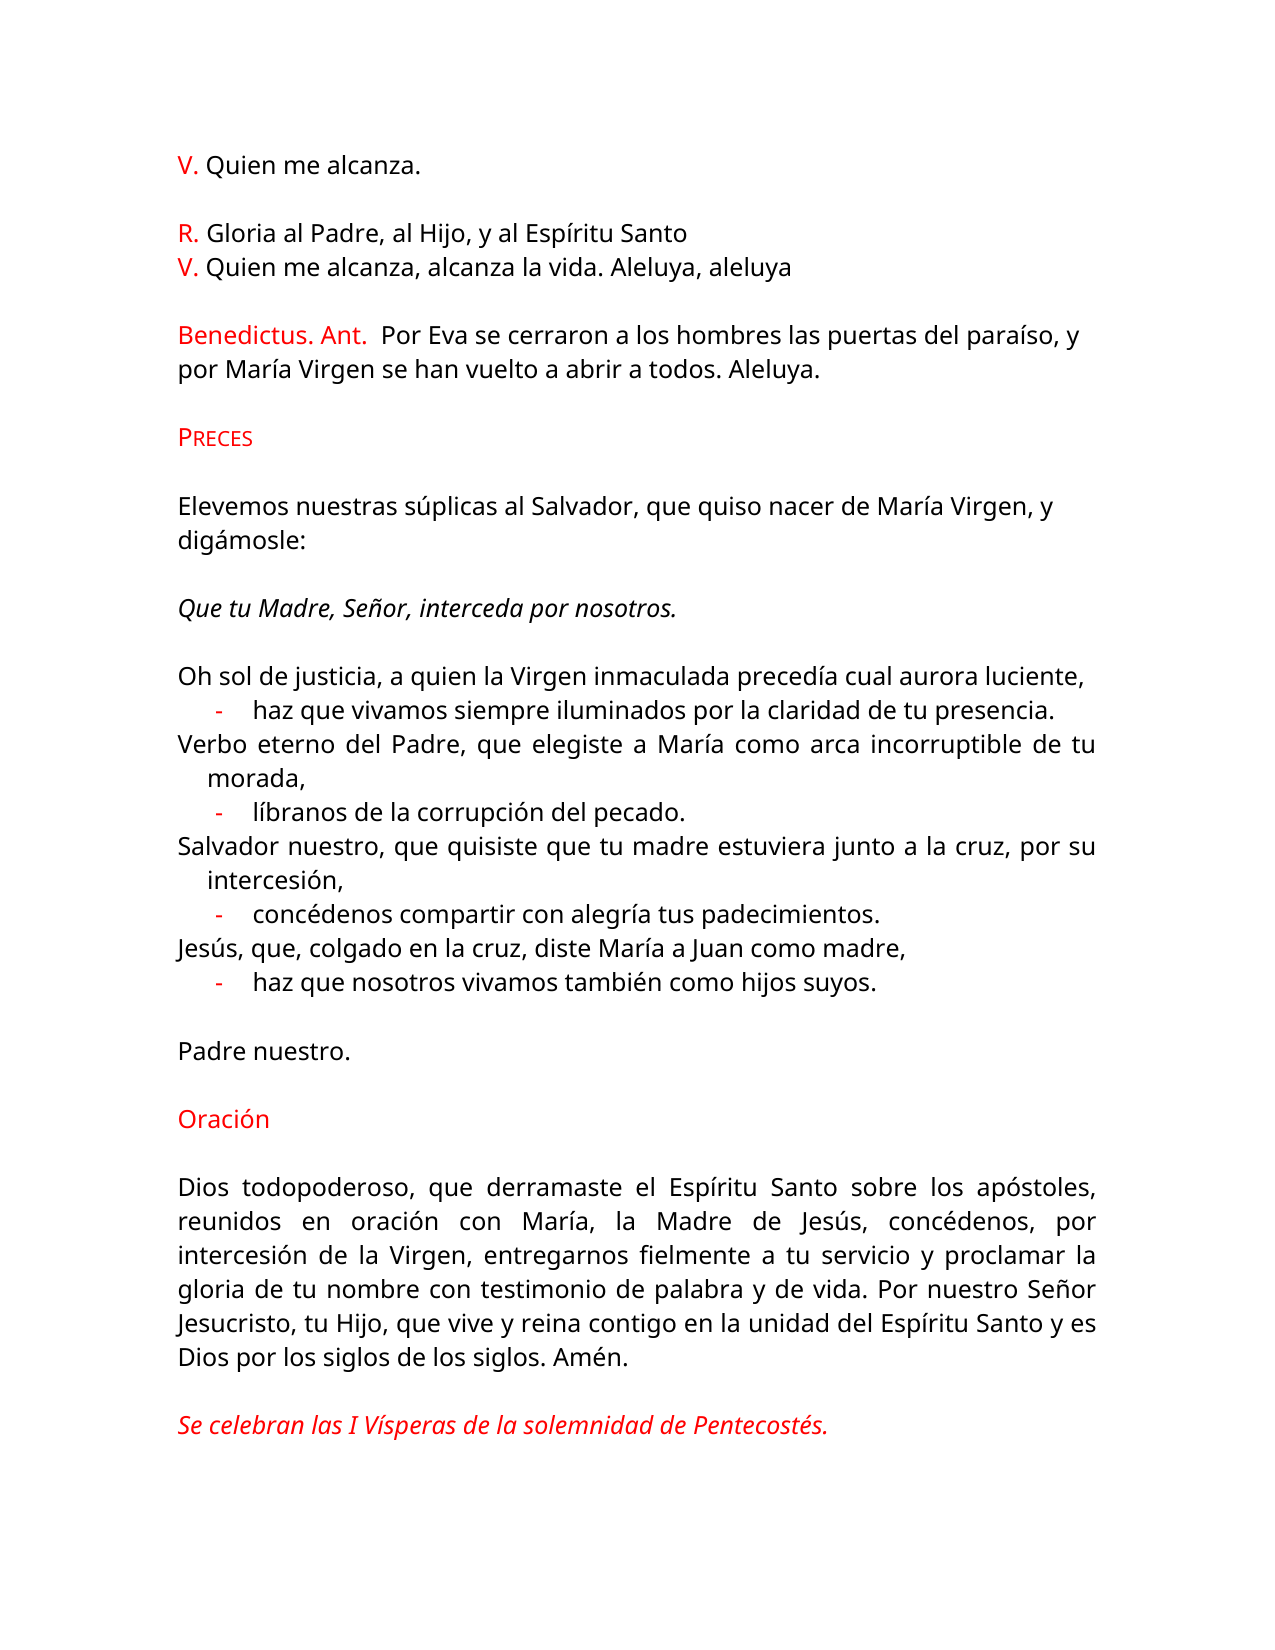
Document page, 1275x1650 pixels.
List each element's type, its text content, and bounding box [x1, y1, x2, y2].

text Oración [177, 1101, 1098, 1135]
list concédenos compartir con alegría tus padecimientos. [215, 897, 1098, 931]
text Elevemos nuestras súplicas al Salvador, que quiso nacer de María Virgen, y digámosle: [177, 488, 1098, 556]
text Salvador nuestro, que quisiste que tu madre estuviera junto a la cruz, por su intercesión, [177, 829, 1098, 897]
text PRECES [177, 420, 1098, 454]
list haz que vivamos siempre iluminados por la claridad de tu presencia. [215, 693, 1098, 727]
text Se celebran las I Vísperas de la solemnidad de Pentecostés. [177, 1408, 1098, 1442]
text Benedictus. Ant. Por Eva se cerraron a los hombres las puertas del paraíso, y por María Virgen se han vuelto a abrir a todos. Aleluya. [177, 318, 1098, 386]
list líbranos de la corrupción del pecado. [215, 795, 1098, 829]
text V. Quien me alcanza. [177, 148, 1098, 182]
text Padre nuestro. [177, 1033, 1098, 1067]
text Que tu Madre, Señor, interceda por nosotros. [177, 590, 1098, 624]
text Jesús, que, colgado en la cruz, diste María a Juan como madre, [177, 931, 1098, 965]
text R. Gloria al Padre, al Hijo, y al Espíritu Santo [177, 216, 1098, 250]
list haz que nosotros vivamos también como hijos suyos. [215, 965, 1098, 999]
text Dios todopoderoso, que derramaste el Espíritu Santo sobre los apóstoles, reunidos en oración con María, la Madre de Jesús, concédenos, por intercesión de la Virgen, entregarnos fielmente a tu servicio y proclamar la gloria de tu nombre con testimonio de palabra y de vida. Por nuestro Señor Jesucristo, tu Hijo, que vive y reina contigo en la unidad del Espíritu Santo y es Dios por los siglos de los siglos. Amén. [177, 1169, 1098, 1374]
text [177, 250, 1098, 284]
text Oh sol de justicia, a quien la Virgen inmaculada precedía cual aurora luciente, [177, 658, 1098, 693]
text Verbo eterno del Padre, que elegiste a María como arca incorruptible de tu morada, [177, 727, 1098, 795]
